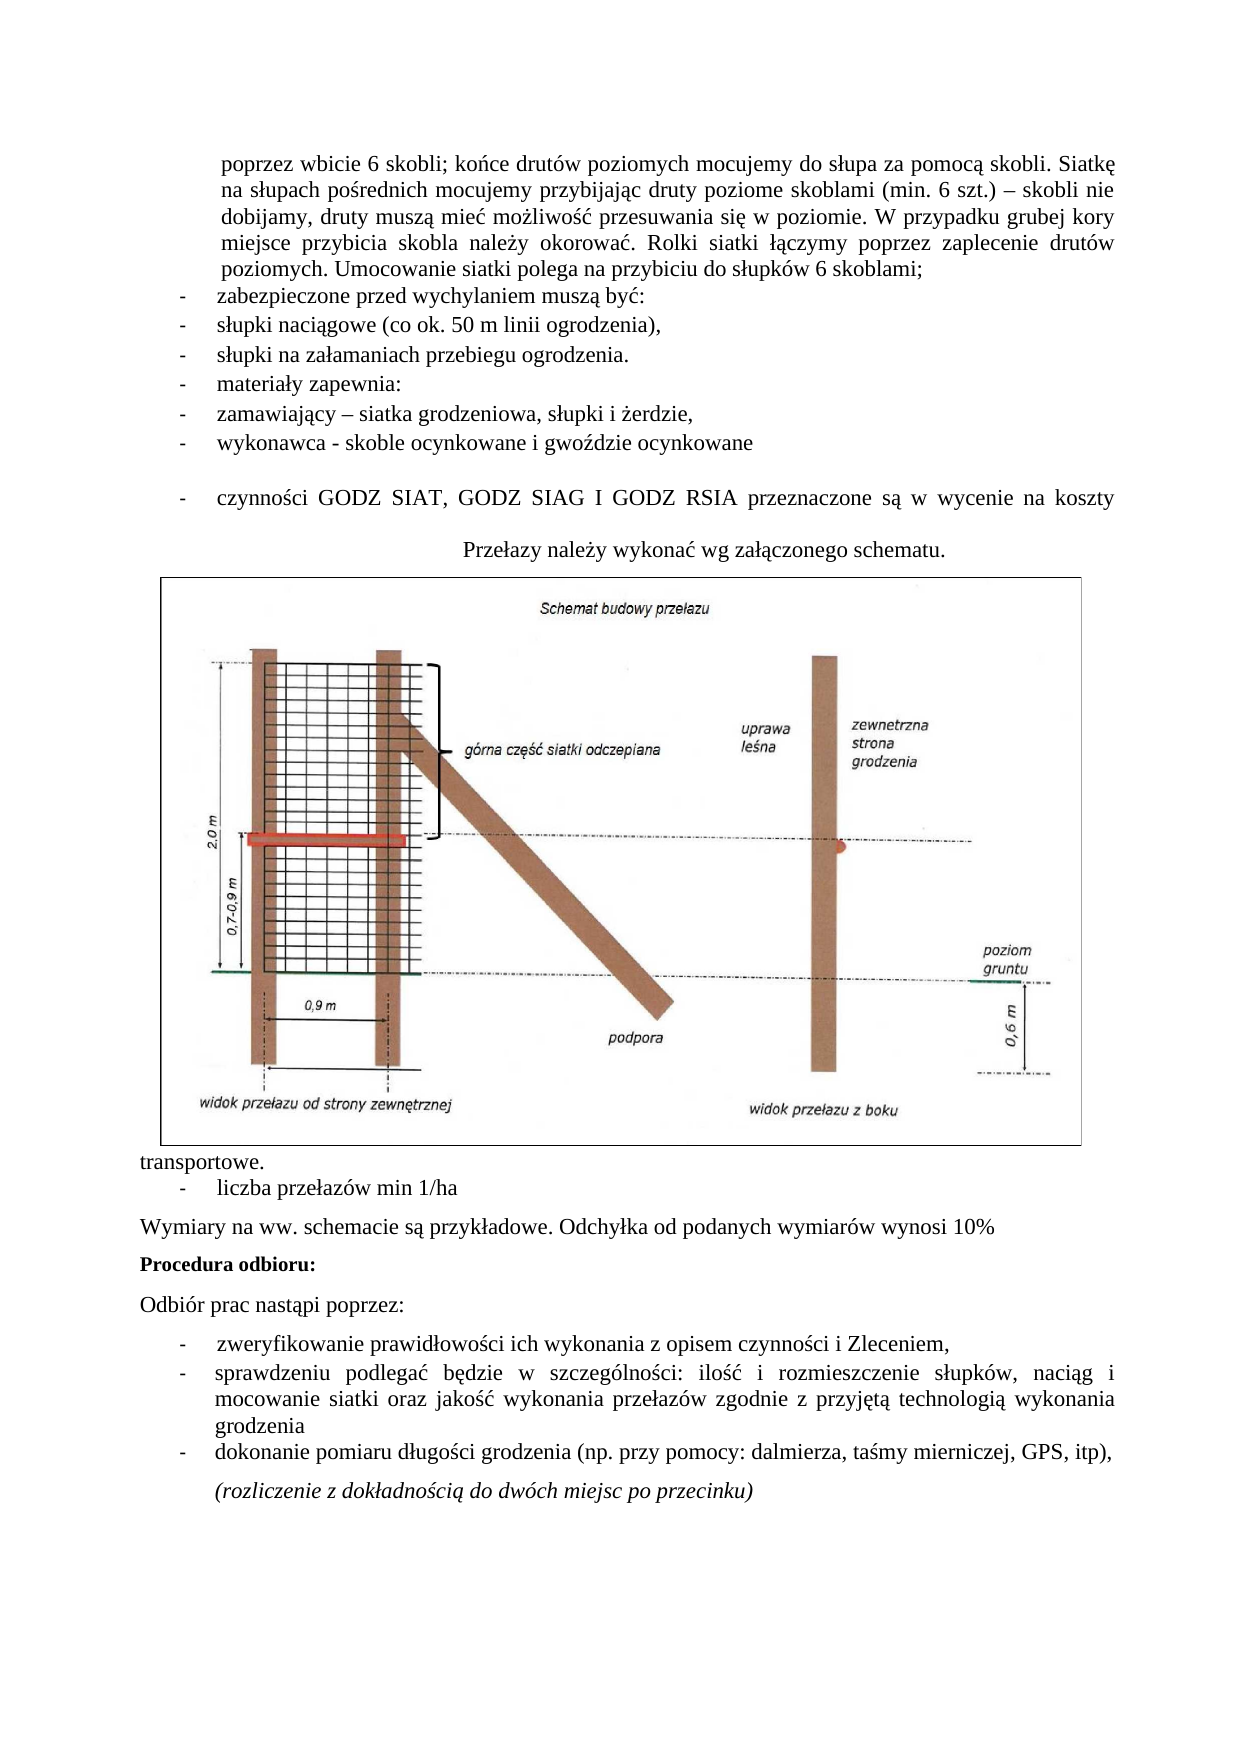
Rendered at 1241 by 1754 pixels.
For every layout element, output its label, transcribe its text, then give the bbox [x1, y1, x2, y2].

list wykonawca - skoble ocynkowane i gwoździe ocynkowane [139, 429, 1116, 456]
list zweryfikowanie prawidłowości ich wykonania z opisem czynności i Zleceniem, [139, 1330, 1116, 1356]
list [183, 150, 1116, 282]
text Wymiary na ww. schemacie są przykładowe. Odchyłka od podanych wymiarów wynosi 10% [139, 1213, 1116, 1240]
text Procedura odbioru: [139, 1252, 1116, 1276]
list dokonanie pomiaru długości grodzenia (np. przy pomocy: dalmierza, taśmy mierniczej, GPS, itp), [179, 1438, 1116, 1464]
picture [160, 577, 1082, 1146]
list sprawdzeniu podlegać będzie w szczególności: ilość i rozmieszczenie słupków, naciąg i mocowanie siatki oraz jakość wykonania przełazów zgodnie z przyjętą technologią wykonania grodzenia [179, 1359, 1116, 1438]
list liczba przełazów min 1/ha [139, 1174, 1116, 1201]
text (rozliczenie z dokładnością do dwóch miejsc po przecinku) [139, 1477, 1116, 1503]
text Odbiór prac nastąpi poprzez: [139, 1291, 1116, 1317]
list słupki na załamaniach przebiegu ogrodzenia. [139, 341, 1116, 367]
list materiały zapewnia: [139, 370, 1116, 397]
list zamawiający – siatka grodzeniowa, słupki i żerdzie, [139, 400, 1116, 426]
list słupki naciągowe (co ok. 50 m linii ogrodzenia), [139, 311, 1116, 338]
list zabezpieczone przed wychylaniem muszą być: [139, 282, 1116, 308]
